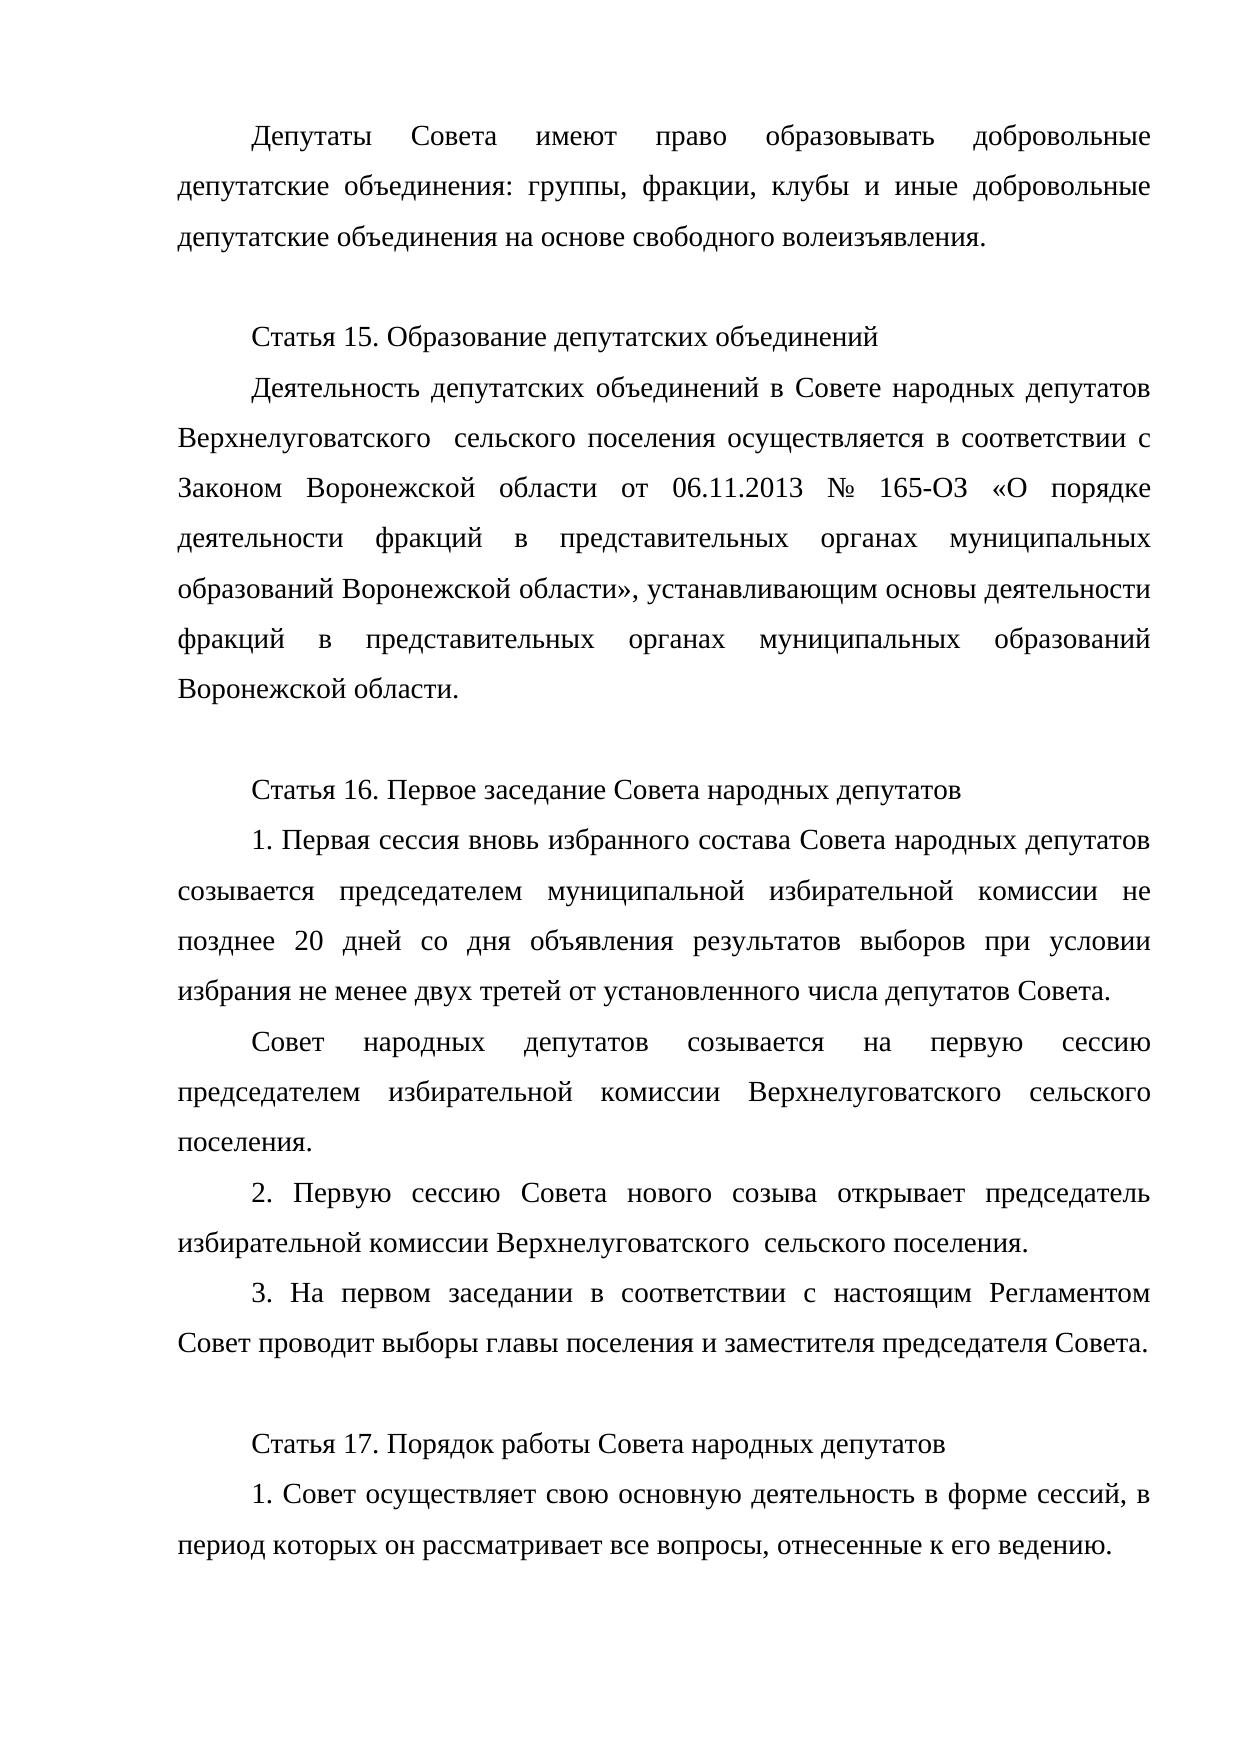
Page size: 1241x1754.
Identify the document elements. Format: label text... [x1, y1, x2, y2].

text Статья 16. Первое заседание Совета народных депутатов [177, 772, 1152, 806]
text Статья 15. Образование депутатских объединений [177, 319, 1152, 353]
text 1. Первая сессия вновь избранного состава Совета народных депутатов созывается председателем муниципальной избирательной комиссии не позднее 20 дней со дня объявления результатов выборов при условии избрания не менее двух третей от установленного числа депутатов Совета. [177, 822, 1152, 1007]
text Деятельность депутатских объединений в Совете народных депутатов Верхнелуговатского сельского поселения осуществляется в соответствии с Законом Воронежской области от 06.11.2013 № 165-ОЗ «О порядке деятельности фракций в представительных органах муниципальных образований Воронежской области», устанавливающим основы деятельности фракций в представительных органах муниципальных образований Воронежской области. [177, 370, 1152, 705]
text 2. Первую сессию Совета нового созыва открывает председатель избирательной комиссии Верхнелуговатского сельского поселения. [177, 1175, 1152, 1258]
text 3. На первом заседании в соответствии с настоящим Регламентом Совет проводит выборы главы поселения и заместителя председателя Совета. [177, 1275, 1152, 1359]
text 1. Совет осуществляет свою основную деятельность в форме сессий, в период которых он рассматривает все вопросы, отнесенные к его ведению. [177, 1477, 1152, 1560]
text Статья 17. Порядок работы Совета народных депутатов [177, 1426, 1152, 1460]
text Совет народных депутатов созывается на первую сессию председателем избирательной комиссии Верхнелуговатского сельского поселения. [177, 1024, 1152, 1158]
text Депутаты Совета имеют право образовывать добровольные депутатские объединения: группы, фракции, клубы и иные добровольные депутатские объединения на основе свободного волеизъявления. [177, 118, 1152, 252]
